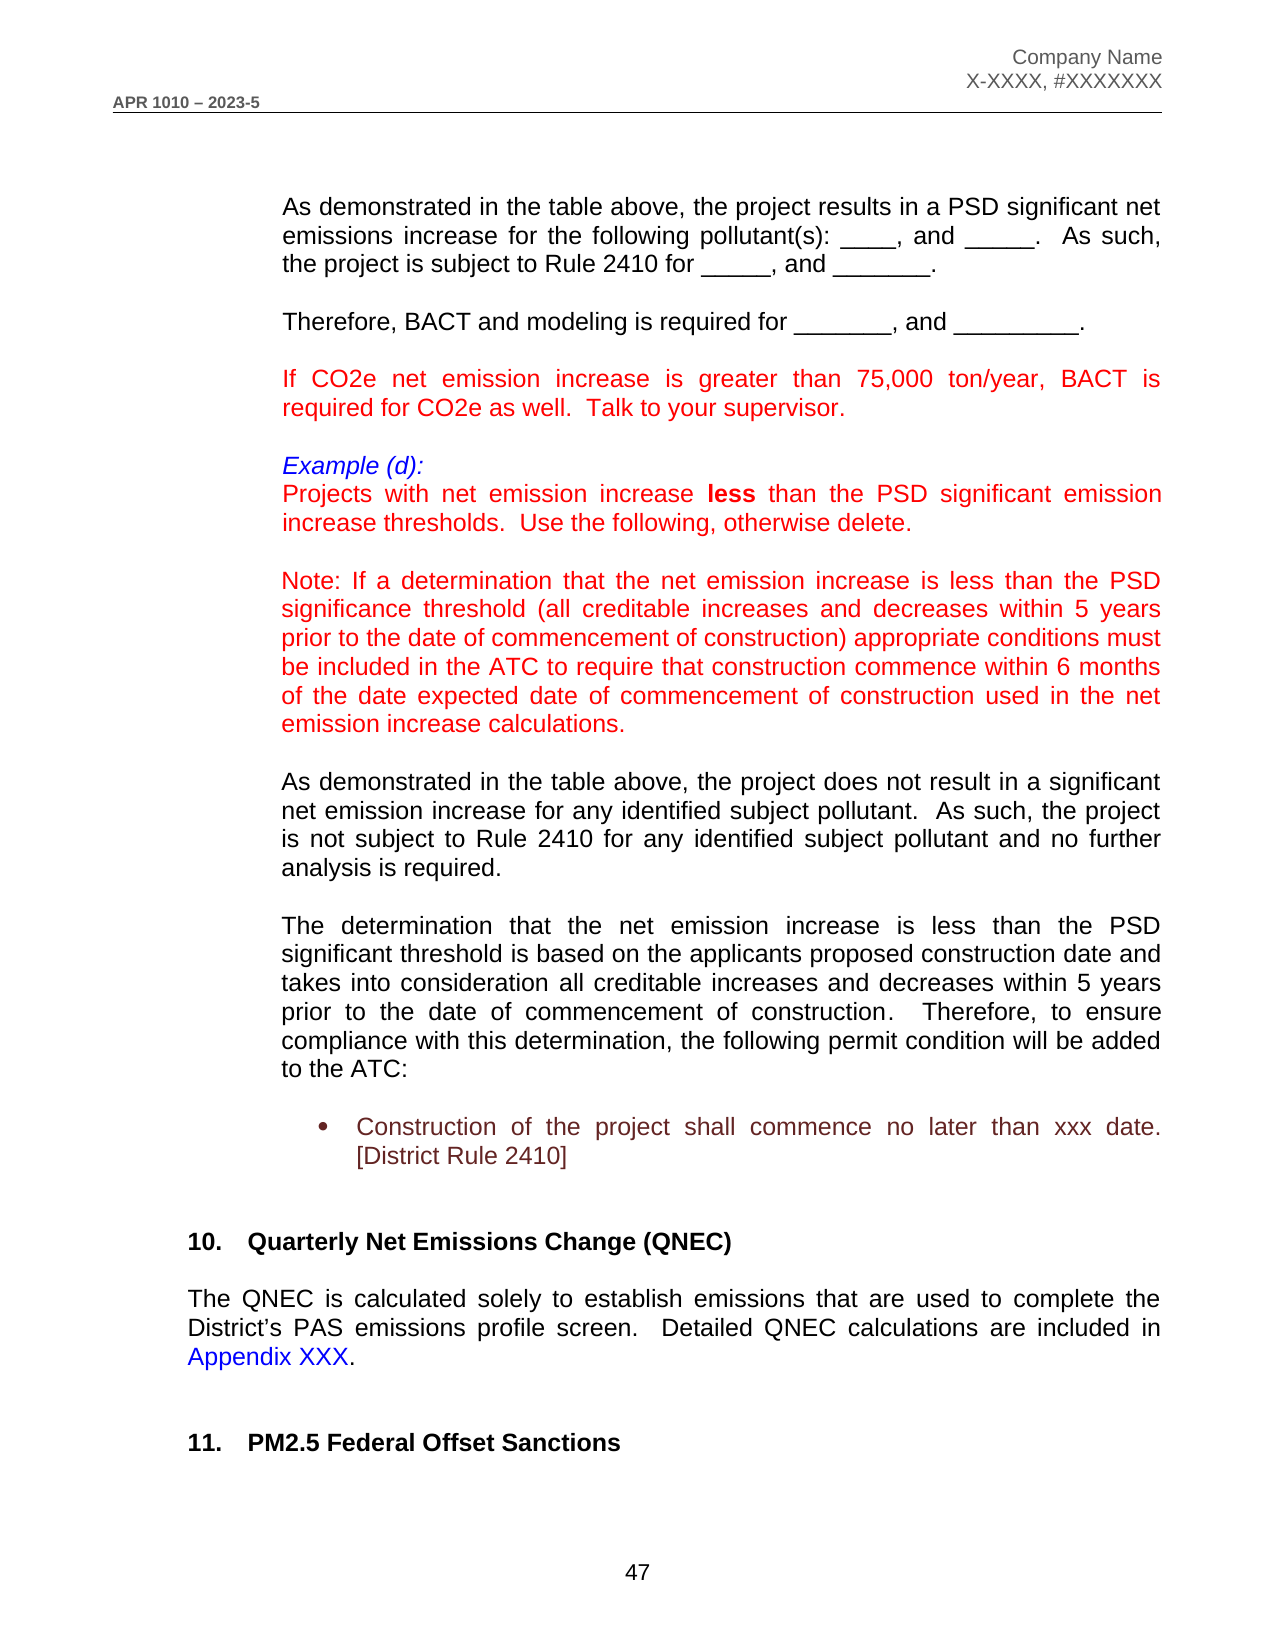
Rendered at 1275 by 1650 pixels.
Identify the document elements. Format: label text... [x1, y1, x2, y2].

text The QNEC is calculated solely to establish emissions that are used to complete the District’s PAS emissions profile screen. Detailed QNEC calculations are included in Appendix XXX. [187, 1284, 1162, 1371]
text The determination that the net emission increase is less than the PSD significant threshold is based on the applicants proposed construction date and takes into consideration all creditable increases and decreases within 5 years prior to the date of commencement of construction. Therefore, to ensure compliance with this determination, the following permit condition will be added to the ATC: [281, 911, 1162, 1083]
text As demonstrated in the table above, the project does not result in a significant net emission increase for any identified subject pollutant. As such, the project is not subject to Rule 2410 for any identified subject pollutant and no further analysis is required. [281, 767, 1162, 882]
text Note: If a determination that the net emission increase is less than the PSD significance threshold (all creditable increases and decreases within 5 years prior to the date of commencement of construction) appropriate conditions must be included in the ATC to require that construction commence within 6 months of the date expected date of commencement of construction used in the net emission increase calculations. [281, 566, 1162, 738]
text If CO2e net emission increase is greater than 75,000 ton/year, BACT is required for CO2e as well. Talk to your supervisor. [282, 364, 1162, 422]
text 11. PM2.5 Federal Offset Sanctions [187, 1428, 1166, 1457]
text As demonstrated in the table above, the project results in a PSD significant net emissions increase for the following pollutant(s): ____, and _____. As such, the project is subject to Rule 2410 for _____, and _______. [282, 192, 1162, 278]
text Projects with net emission increase less than the PSD significant emission increase thresholds. Use the following, otherwise delete. [282, 479, 1162, 537]
text Therefore, BACT and modeling is required for _______, and _________. [282, 307, 1162, 336]
list Construction of the project shall commence no later than xxx date. [District Rule 2410] [319, 1112, 1162, 1169]
text Example (d): [282, 451, 1162, 479]
text 10. Quarterly Net Emissions Change (QNEC) [187, 1227, 1162, 1256]
